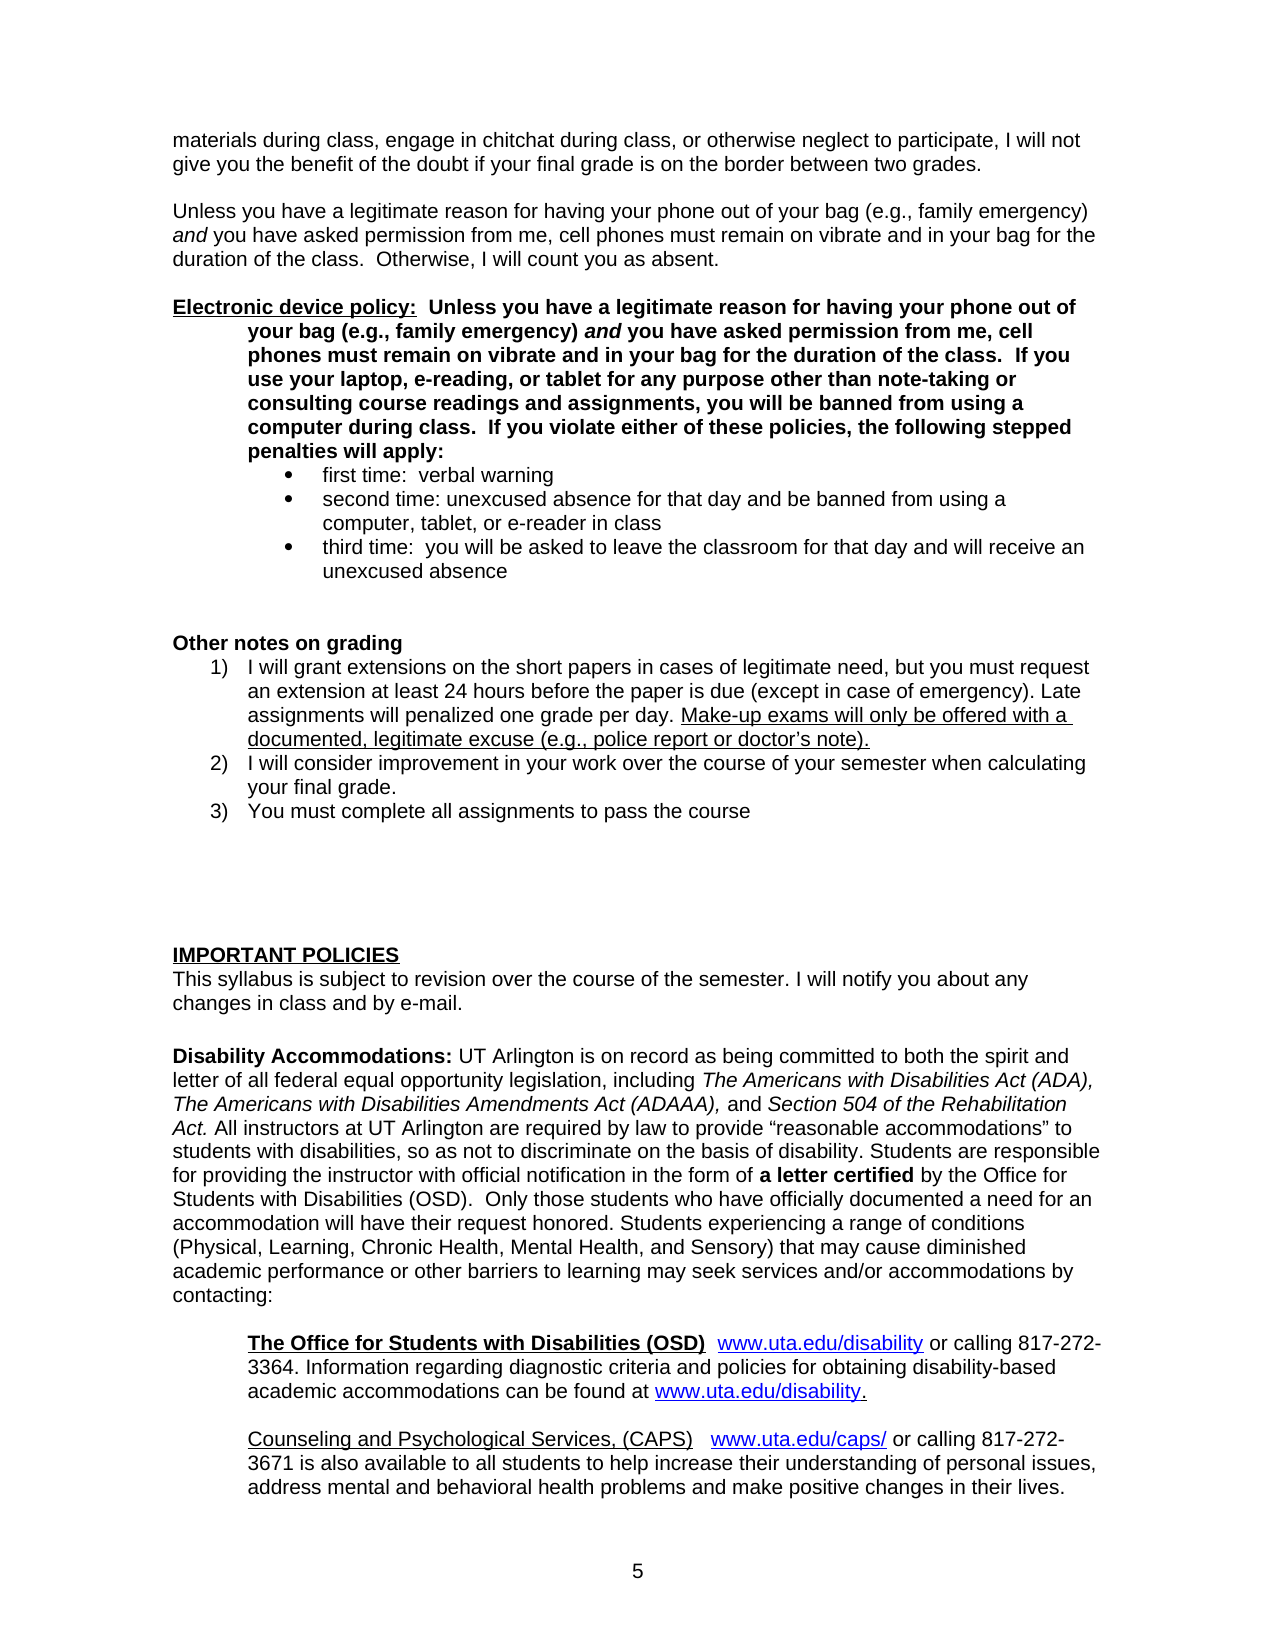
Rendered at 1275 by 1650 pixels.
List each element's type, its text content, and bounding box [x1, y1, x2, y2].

text Unless you have a legitimate reason for having your phone out of your bag (e.g., family emergency) and you have asked permission from me, cell phones must remain on vibrate and in your bag for the duration of the class. Otherwise, I will count you as absent. [172, 199, 1102, 271]
list third time: you will be asked to leave the classroom for that day and will receive an unexcused absence [285, 535, 1102, 583]
text Other notes on grading [172, 631, 1102, 655]
text The Office for Students with Disabilities (OSD) www.uta.edu/disability or calling 817-272-3364. Information regarding diagnostic criteria and policies for obtaining disability-based academic accommodations can be found at www.uta.edu/disability. [247, 1331, 1102, 1403]
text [172, 127, 1102, 175]
text IMPORTANT POLICIES [172, 942, 1102, 966]
list I will grant extensions on the short papers in cases of legitimate need, but you must request an extension at least 24 hours before the paper is due (except in case of emergency). Late assignments will penalized one grade per day. Make-up exams will only be offered with a documented, legitimate excuse (e.g., police report or doctor’s note). [210, 655, 1102, 751]
list second time: unexcused absence for that day and be banned from using a computer, tablet, or e-reader in class [285, 487, 1102, 535]
text Counseling and Psychological Services, (CAPS) www.uta.edu/caps/ or calling 817-272-3671 is also available to all students to help increase their understanding of personal issues, address mental and behavioral health problems and make positive changes in their lives. [247, 1427, 1102, 1499]
list I will consider improvement in your work over the course of your semester when calculating your final grade. [210, 751, 1102, 799]
text Disability Accommodations: UT Arlington is on record as being committed to both the spirit and letter of all federal equal opportunity legislation, including The Americans with Disabilities Act (ADA), The Americans with Disabilities Amendments Act (ADAAA), and Section 504 of the Rehabilitation Act. All instructors at UT Arlington are required by law to provide “reasonable accommodations” to students with disabilities, so as not to discriminate on the basis of disability. Students are responsible for providing the instructor with official notification in the form of a letter certified by the Office for Students with Disabilities (OSD). Only those students who have officially documented a need for an accommodation will have their request honored. Students experiencing a range of conditions (Physical, Learning, Chronic Health, Mental Health, and Sensory) that may cause diminished academic performance or other barriers to learning may seek services and/or accommodations by contacting: [172, 1043, 1102, 1307]
list first time: verbal warning [285, 463, 1102, 487]
text Electronic device policy: Unless you have a legitimate reason for having your phone out of your bag (e.g., family emergency) and you have asked permission from me, cell phones must remain on vibrate and in your bag for the duration of the class. If you use your laptop, e-reading, or tablet for any purpose other than note-taking or consulting course readings and assignments, you will be banned from using a computer during class. If you violate either of these policies, the following stepped penalties will apply: [172, 295, 1102, 463]
list You must complete all assignments to pass the course [210, 799, 1102, 823]
text This syllabus is subject to revision over the course of the semester. I will notify you about any changes in class and by e-mail. [172, 966, 1102, 1014]
